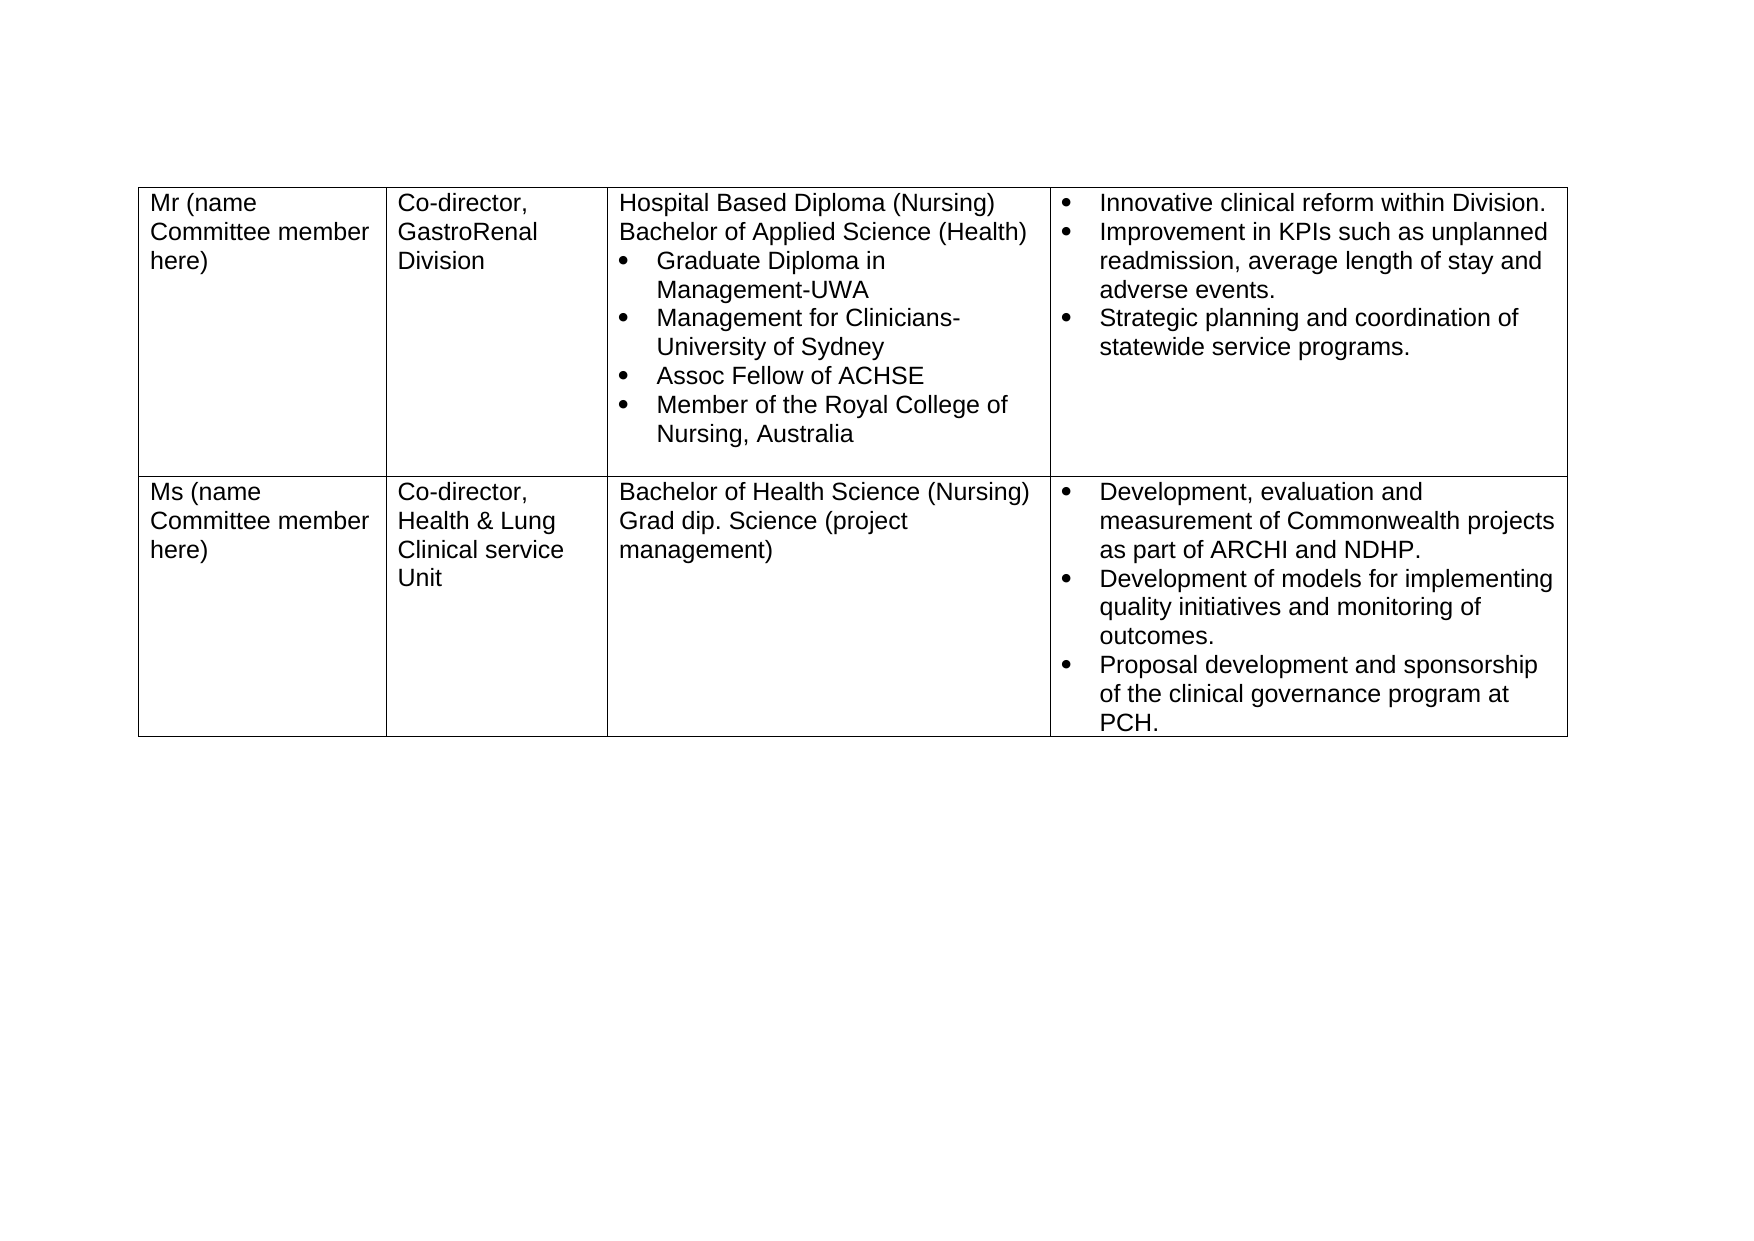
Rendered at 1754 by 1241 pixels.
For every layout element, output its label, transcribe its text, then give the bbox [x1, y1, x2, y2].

table_cell Co-director, GastroRenal Division [387, 188, 607, 476]
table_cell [139, 188, 386, 476]
table_cell Hospital Based Diploma (Nursing) Bachelor of Applied Science (Health) Graduate Diploma in Management-UWA Management for Clinicians- University of Sydney Assoc Fellow of ACHSE Member of the Royal College of Nursing, Australia [608, 188, 1050, 476]
table_cell Ms (name Committee member here) [139, 477, 386, 736]
table_cell Bachelor of Health Science (Nursing) Grad dip. Science (project management) [608, 477, 1050, 736]
table_cell Co-director, Health & Lung Clinical service Unit [387, 477, 607, 736]
table_cell Development, evaluation and measurement of Commonwealth projects as part of ARCHI and NDHP. Development of models for implementing quality initiatives and monitoring of outcomes. Proposal development and sponsorship of the clinical governance program at . [1051, 477, 1567, 736]
table_cell Innovative clinical reform within Division. Improvement in KPIs such as unplanned readmission, average length of stay and adverse events. Strategic planning and coordination of statewide service programs. [1051, 188, 1567, 476]
